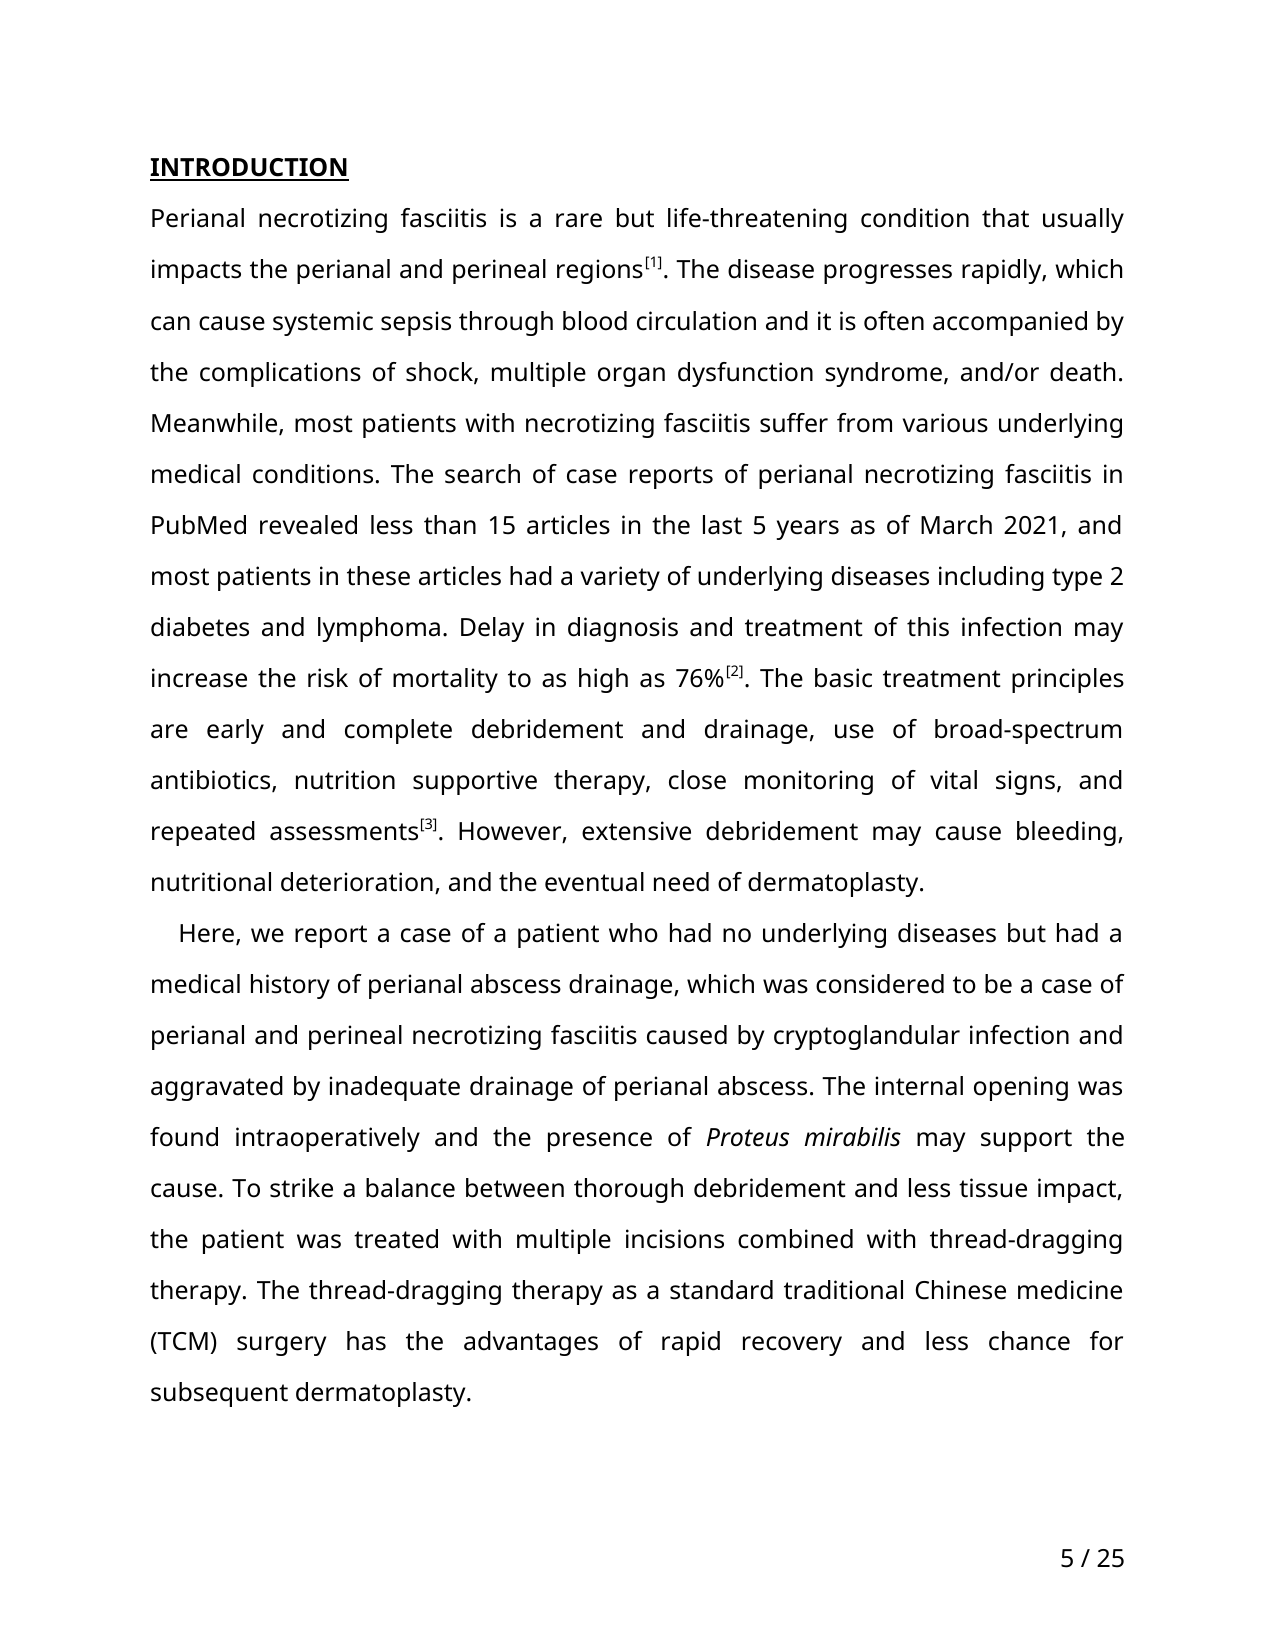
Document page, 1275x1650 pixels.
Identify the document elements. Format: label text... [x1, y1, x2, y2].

text INTRODUCTION [150, 150, 1125, 184]
text Perianal necrotizing fasciitis is a rare but life-threatening condition that usually impacts the perianal and perineal regions[1]. The disease progresses rapidly, which can cause systemic sepsis through blood circulation and it is often accompanied by the complications of shock, multiple organ dysfunction syndrome, and/or death. Meanwhile, most patients with necrotizing fasciitis suffer from various underlying medical conditions. The search of case reports of perianal necrotizing fasciitis in PubMed revealed less than 15 articles in the last 5 years as of March 2021, and most patients in these articles had a variety of underlying diseases including type 2 diabetes and lymphoma. Delay in diagnosis and treatment of this infection may increase the risk of mortality to as high as 76%[2]. The basic treatment principles are early and complete debridement and drainage, use of broad-spectrum antibiotics, nutrition supportive therapy, close monitoring of vital signs, and repeated assessments[3]. However, extensive debridement may cause bleeding, nutritional deterioration, and the eventual need of dermatoplasty. [150, 201, 1125, 899]
text Here, we report a case of a patient who had no underlying diseases but had a medical history of perianal abscess drainage, which was considered to be a case of perianal and perineal necrotizing fasciitis caused by cryptoglandular infection and aggravated by inadequate drainage of perianal abscess. The internal opening was found intraoperatively and the presence of Proteus mirabilis may support the cause. To strike a balance between thorough debridement and less tissue impact, the patient was treated with multiple incisions combined with thread-dragging therapy. The thread-dragging therapy as a standard traditional Chinese medicine (TCM) surgery has the advantages of rapid recovery and less chance for subsequent dermatoplasty. [150, 916, 1125, 1409]
